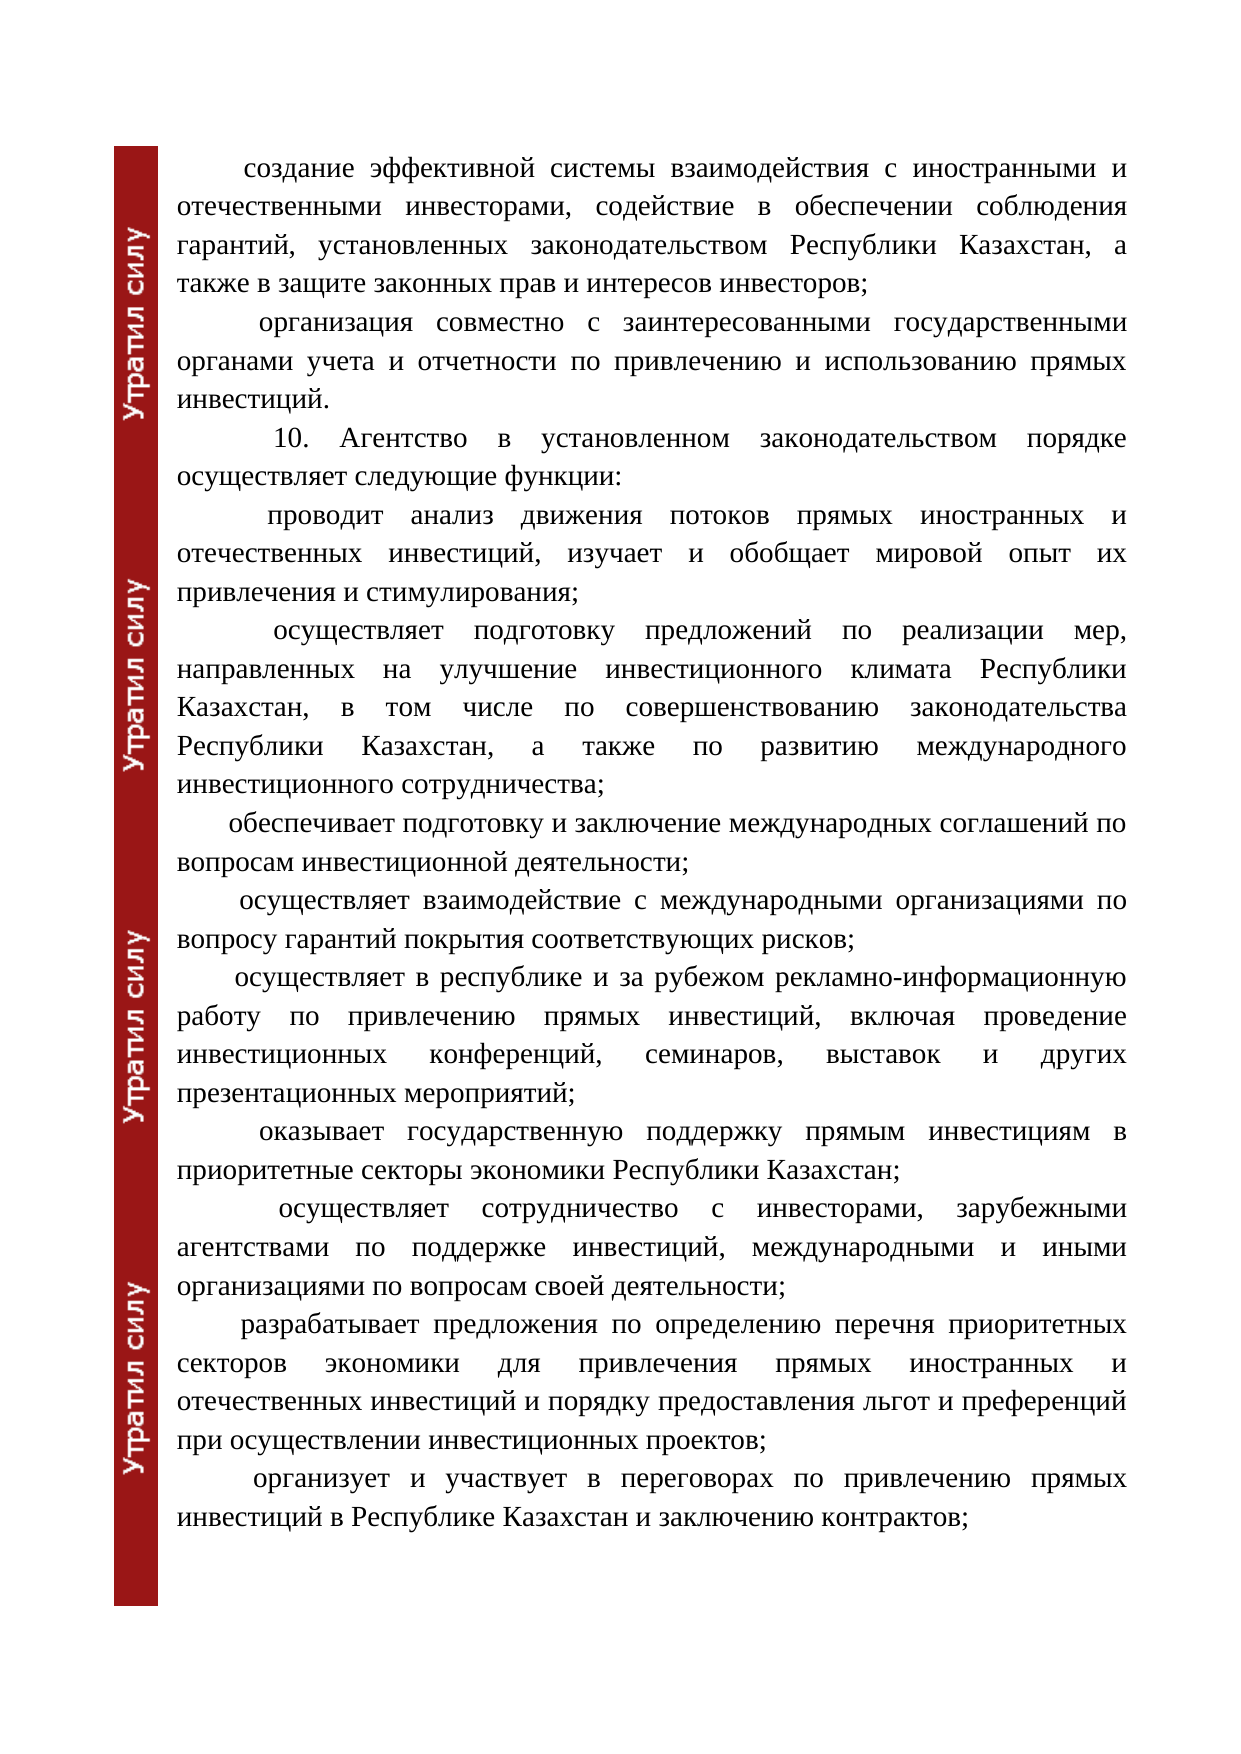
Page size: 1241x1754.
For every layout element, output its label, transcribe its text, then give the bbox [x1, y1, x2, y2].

text осуществляет сотрудничество с инвесторами, зарубежными агентствами по поддержке инвестиций, международными и иными организациями по вопросам своей деятельности; [112, 1191, 1128, 1301]
picture [114, 1455, 158, 1460]
text проводит анализ движения потоков прямых иностранных и отечественных инвестиций, изучает и обобщает мировой опыт их привлечения и стимулирования; [112, 497, 1128, 607]
picture [114, 492, 158, 497]
text осуществляет подготовку предложений по реализации мер, направленных на улучшение инвестиционного климата Республики Казахстан, в том числе по совершенствованию законодательства Республики Казахстан, а также по развитию международного инвестиционного сотрудничества; [112, 612, 1128, 800]
picture [114, 1186, 158, 1191]
picture [114, 1532, 158, 1606]
text обеспечивает подготовку и заключение международных соглашений по вопросам инвестиционной деятельности; [112, 805, 1128, 877]
text осуществляет в республике и за рубежом рекламно-информационную работу по привлечению прямых инвестиций, включая проведение инвестиционных конференций, семинаров, выставок и других презентационных мероприятий; [112, 959, 1128, 1108]
picture [114, 299, 158, 304]
text 10. Агентство в установленном законодательством порядке осуществляет следующие функции: [112, 420, 1128, 492]
text осуществляет взаимодействие с международными организациями по вопросу гарантий покрытия соответствующих рисков; [112, 882, 1128, 954]
picture [114, 415, 158, 420]
picture [114, 877, 158, 882]
text создание эффективной системы взаимодействия с иностранными и отечественными инвесторами, содействие в обеспечении соблюдения гарантий, установленных законодательством Республики Казахстан, а также в защите законных прав и интересов инвесторов; [112, 150, 1128, 299]
text организует и участвует в переговорах по привлечению прямых инвестиций в Республике Казахстан и заключению контрактов; [112, 1460, 1128, 1532]
picture [114, 1301, 158, 1306]
picture [114, 800, 158, 805]
text оказывает государственную поддержку прямым инвестициям в приоритетные секторы экономики Республики Казахстан; [112, 1113, 1128, 1186]
text разрабатывает предложения по определению перечня приоритетных секторов экономики для привлечения прямых иностранных и отечественных инвестиций и порядку предоставления льгот и преференций при осуществлении инвестиционных проектов; [112, 1306, 1128, 1455]
picture [114, 954, 158, 959]
picture [114, 1108, 158, 1113]
picture [114, 607, 158, 612]
picture [114, 146, 158, 150]
text организация совместно с заинтересованными государственными органами учета и отчетности по привлечению и использованию прямых инвестиций. [112, 304, 1128, 415]
